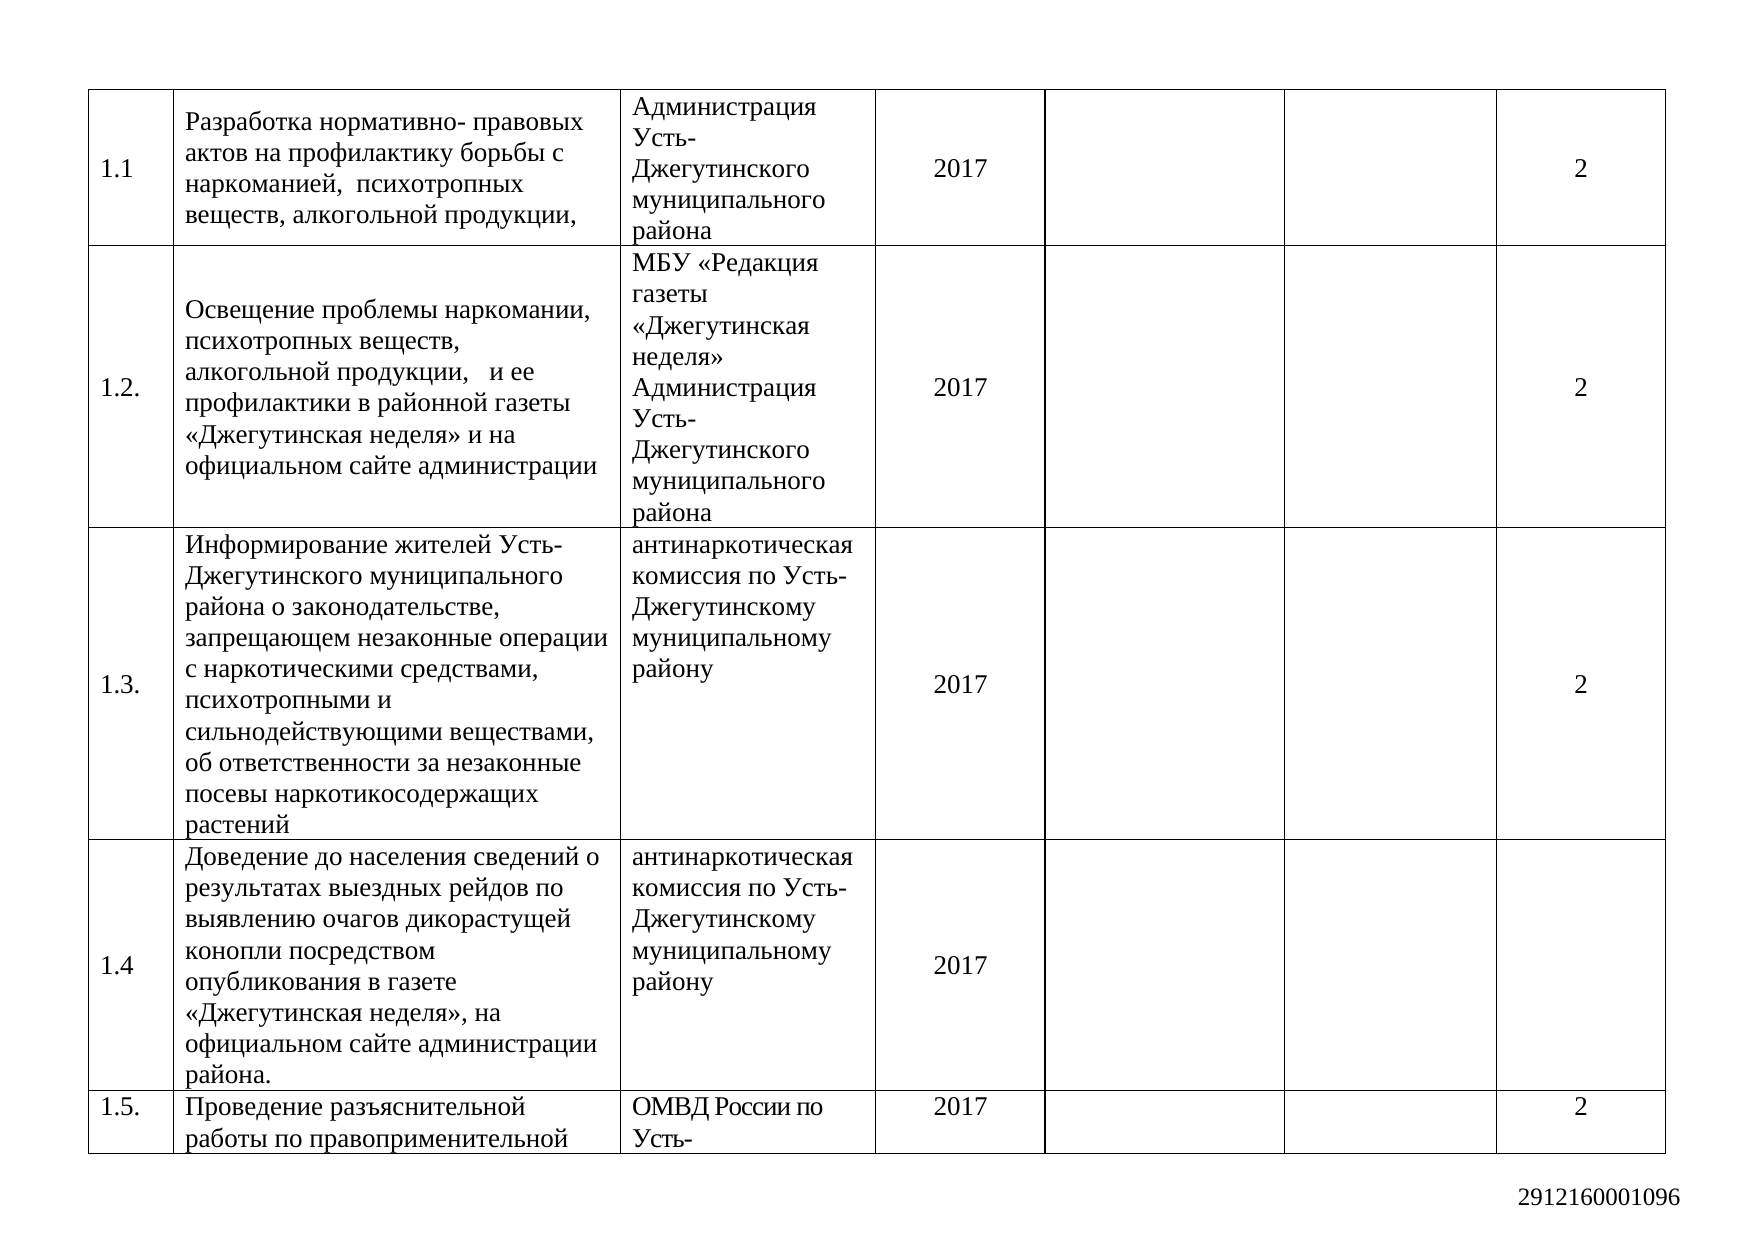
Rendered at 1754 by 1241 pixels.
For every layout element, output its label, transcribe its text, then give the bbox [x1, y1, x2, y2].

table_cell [621, 1091, 875, 1153]
table_cell 2017 [876, 1091, 1044, 1153]
table_cell 2 [1497, 246, 1665, 527]
table_cell [1285, 90, 1496, 245]
table_cell 2017 [876, 90, 1044, 245]
table_cell 1.4 [89, 840, 173, 1089]
table_cell 2017 [876, 840, 1044, 1089]
table_cell [1285, 528, 1496, 839]
table_cell Освещение проблемы наркомании, психотропных веществ, алкогольной продукции, и ее профилактики в районной газеты «Джегутинская неделя» и на официальном сайте администрации [174, 246, 620, 527]
table_cell антинаркотическая комиссия по Усть-Джегутинскому муниципальному району [621, 528, 875, 839]
table_cell [1046, 1091, 1284, 1153]
table_cell [1285, 840, 1496, 1089]
table_cell 2 [1497, 528, 1665, 839]
table_cell Администрация Усть-Джегутинского муниципального района [621, 90, 875, 245]
table_cell 1.5. [89, 1091, 173, 1153]
table_cell 2 [1497, 90, 1665, 245]
table_cell 2 [1497, 1091, 1665, 1153]
table_cell Разработка нормативно- правовых актов на профилактику борьбы с наркоманией, психотропных веществ, алкогольной продукции, [174, 90, 620, 245]
table_cell 1.3. [89, 528, 173, 839]
table_cell Доведение до населения сведений о результатах выездных рейдов по выявлению очагов дикорастущей конопли посредством опубликования в газете «Джегутинская неделя», на официальном сайте администрации района. [272, 840, 620, 1089]
table_cell Информирование жителей Усть-Джегутинского муниципального района о законодательстве, запрещающем незаконные операции с наркотическими средствами, психотропными и сильнодействующими веществами, об ответственности за незаконные посевы наркотикосодержащих растений [174, 528, 620, 839]
table_cell [1285, 246, 1496, 527]
table_cell [1046, 840, 1284, 1089]
table_cell 2017 [876, 528, 1044, 839]
table_cell 1.1 [89, 90, 173, 245]
table_cell [1046, 528, 1284, 839]
table_cell [1046, 90, 1284, 245]
table_cell МБУ «Редакция газеты «Джегутинская неделя» Администрация Усть-Джегутинского муниципального района [621, 246, 875, 527]
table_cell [174, 1091, 620, 1153]
table_cell антинаркотическая комиссия по Усть-Джегутинскому муниципальному району [621, 840, 875, 1089]
table_cell [1497, 840, 1665, 1089]
table_cell 1.2. [89, 246, 173, 527]
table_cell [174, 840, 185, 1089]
table_cell [1046, 246, 1284, 527]
table_cell [1285, 1091, 1496, 1153]
table_cell 2017 [876, 246, 1044, 527]
